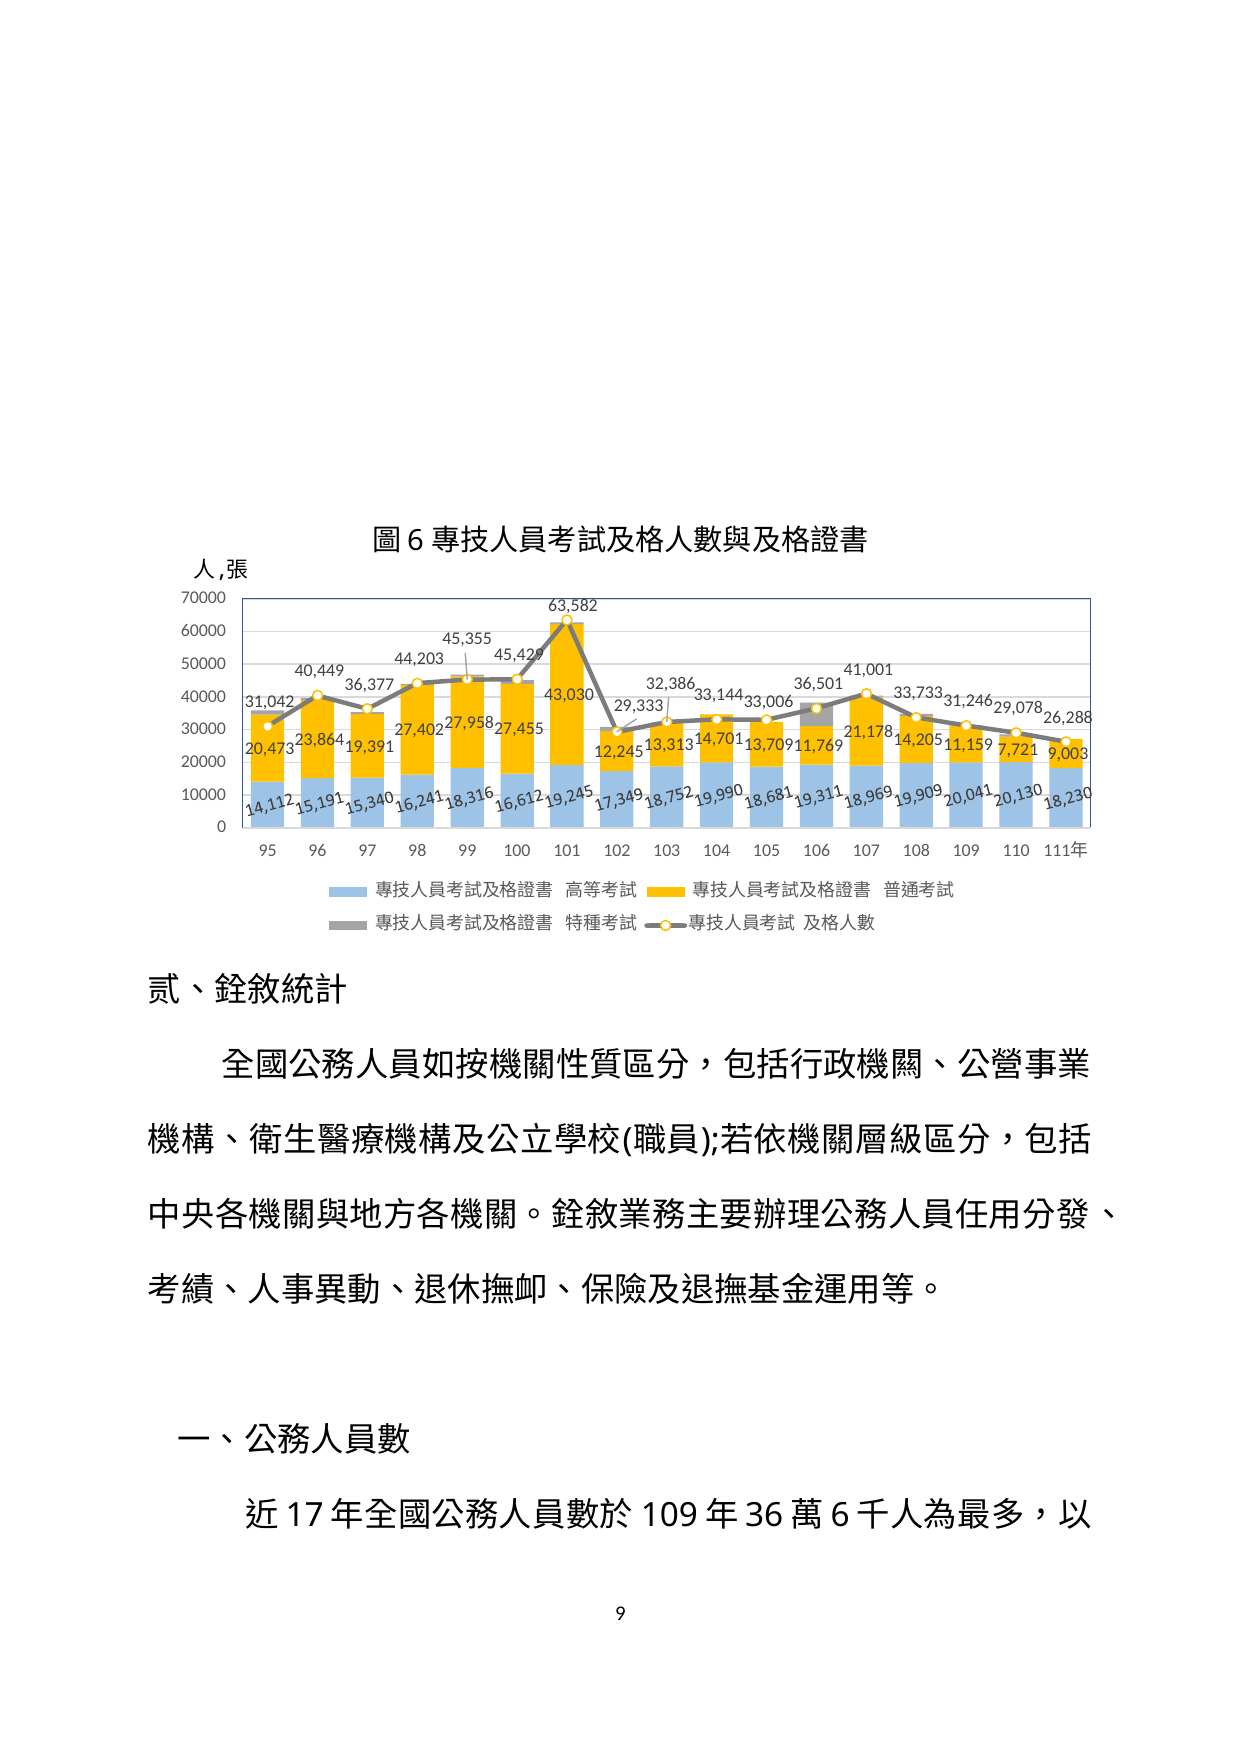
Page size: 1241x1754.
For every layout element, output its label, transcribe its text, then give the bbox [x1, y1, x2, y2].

text 贰、銓敘統計 [148, 950, 1092, 1025]
text 一、公務人員數 [177, 1400, 1092, 1475]
text 圖6 專技人員考試及格人數與及格證書 [148, 500, 1092, 575]
text 全國公務人員如按機關性質區分，包括行政機闗、公營事業機構、衛生醫療機構及公立學校(職員);若依機關層級區分，包括中央各機關與地方各機關。銓敘業務主要辦理公務人員任用分發、考績、人事異動、退休撫卹、保險及退撫基金運用等。 [148, 1025, 1092, 1325]
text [180, 1475, 1092, 1550]
